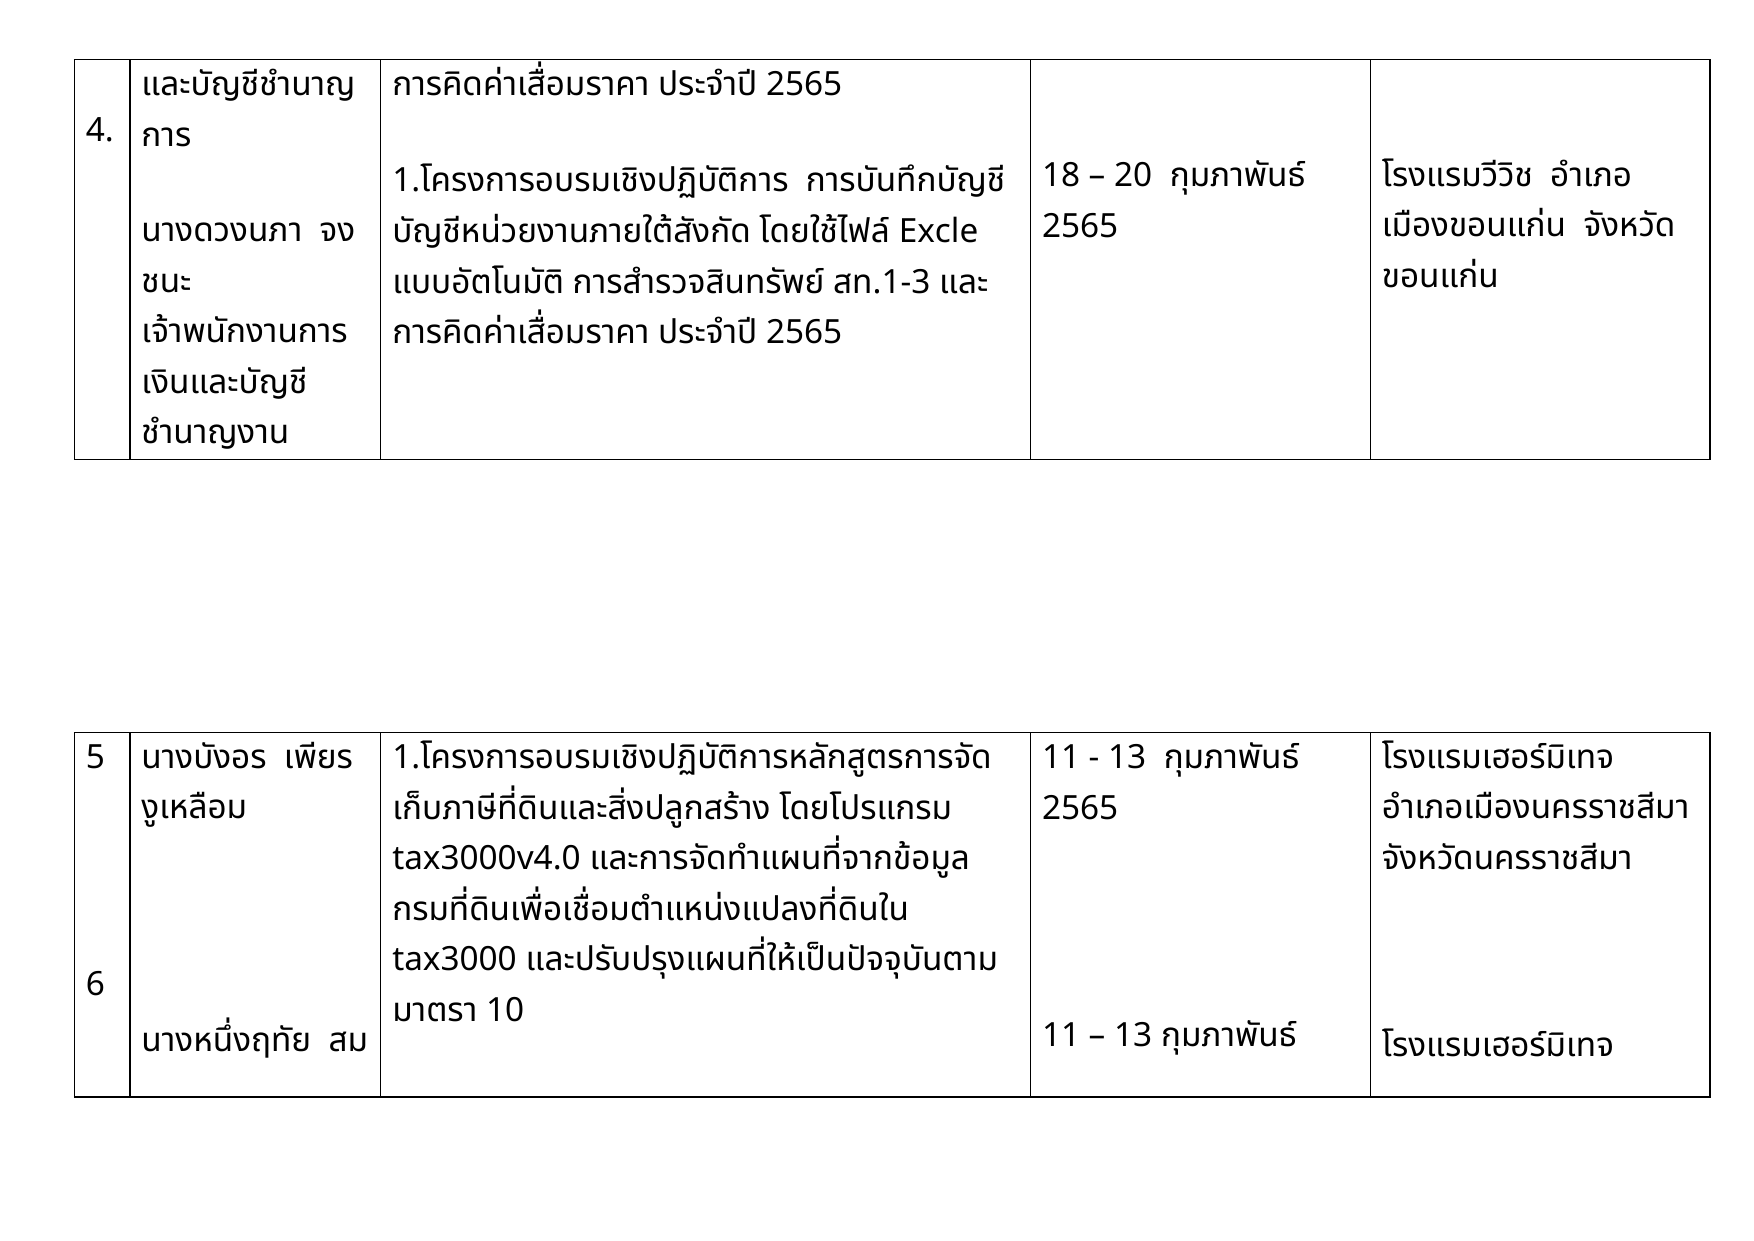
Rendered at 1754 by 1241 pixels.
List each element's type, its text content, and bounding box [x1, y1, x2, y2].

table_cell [131, 60, 380, 458]
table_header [1031, 733, 1370, 1096]
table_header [381, 733, 1030, 1096]
table_cell 3 4. [75, 60, 129, 458]
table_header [1371, 733, 1709, 1096]
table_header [75, 733, 129, 1096]
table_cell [1371, 60, 1709, 458]
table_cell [1031, 60, 1370, 458]
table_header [131, 733, 380, 1096]
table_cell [381, 60, 1030, 458]
